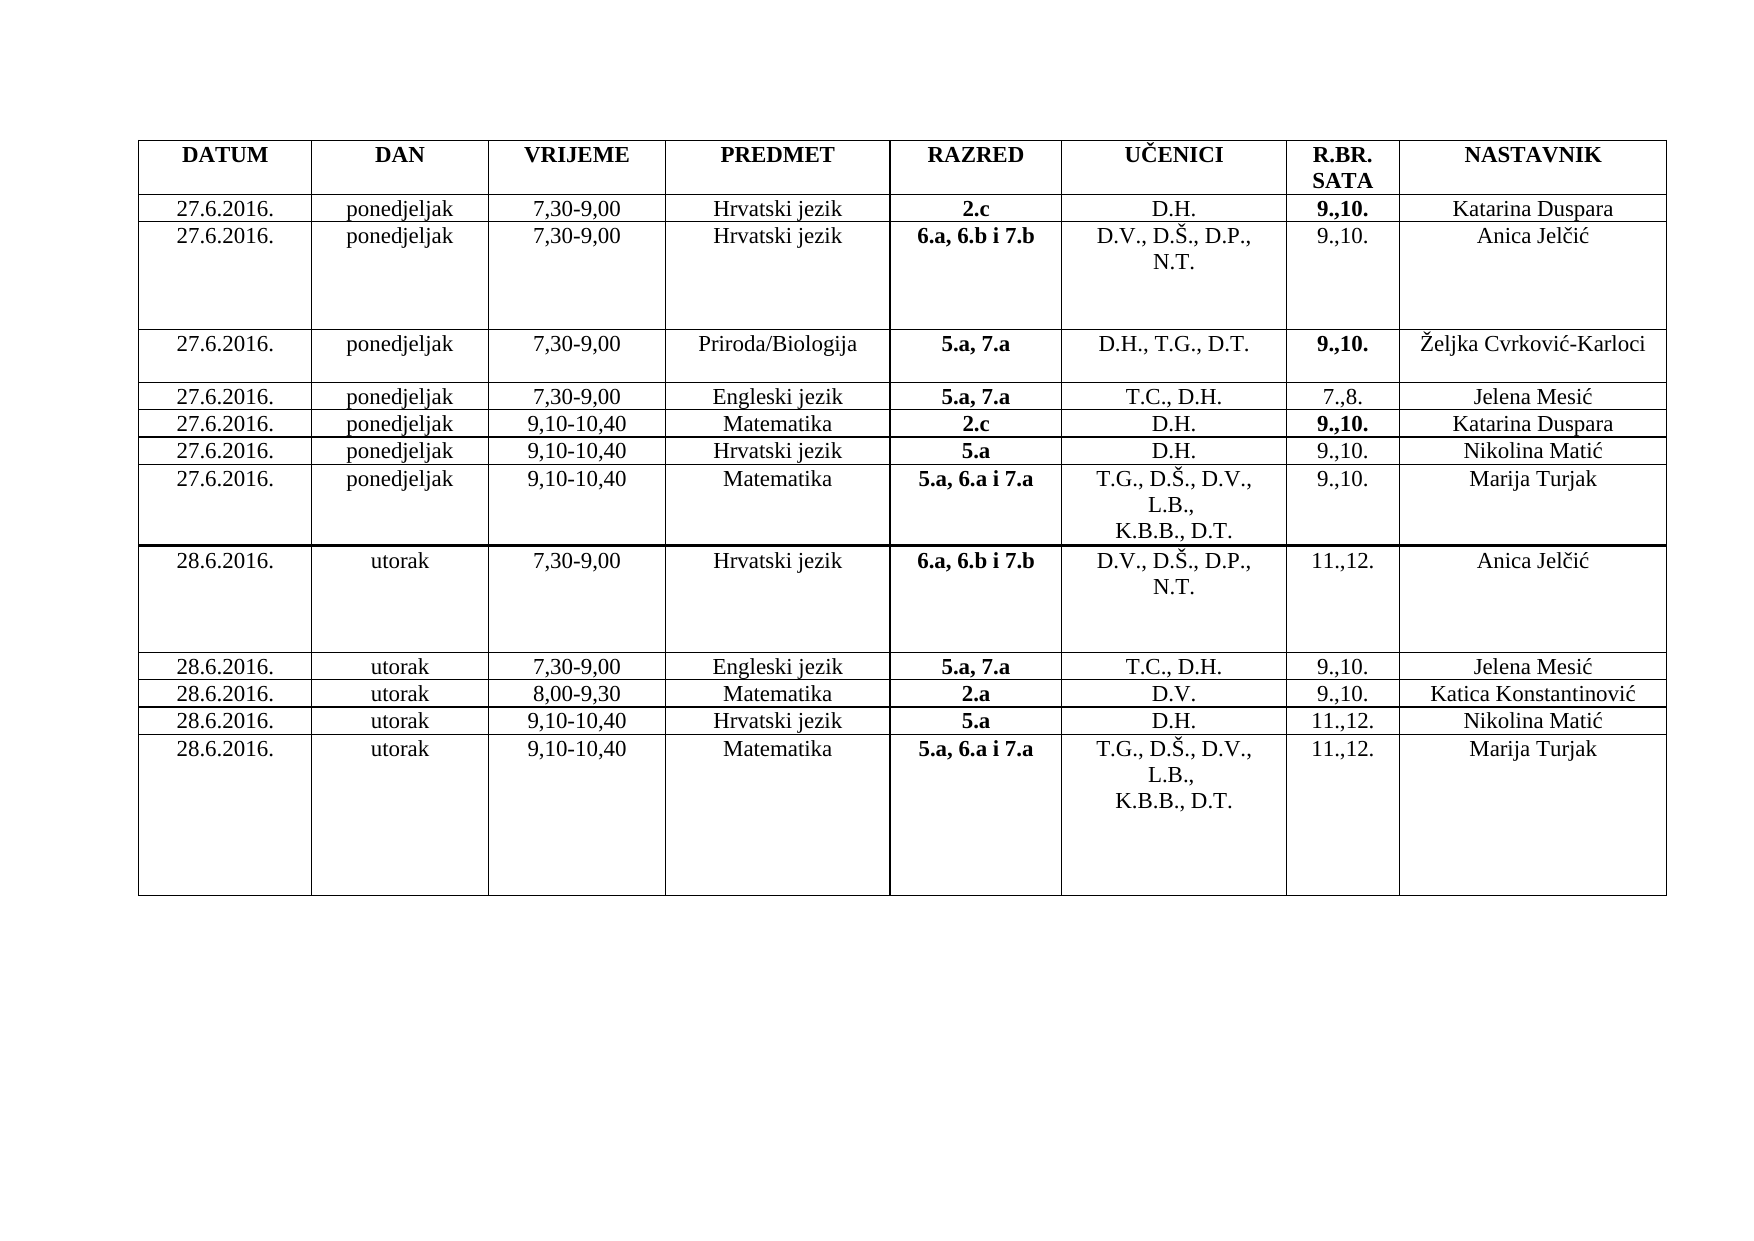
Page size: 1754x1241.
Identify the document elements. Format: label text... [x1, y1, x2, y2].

table_cell Hrvatski jezik [666, 195, 889, 221]
table_cell 6.a, 6.b i 7.b [891, 222, 1061, 329]
table_cell Željka Cvrković-Karloci [1400, 330, 1666, 382]
table_header VRIJEME [489, 141, 665, 193]
table_cell Matematika [666, 410, 889, 436]
table_cell utorak [312, 708, 488, 734]
table_cell 9.,10. [1287, 653, 1399, 679]
table_cell 9.,10. [1287, 438, 1399, 464]
table_cell ponedjeljak [312, 465, 488, 544]
table_header R.BR. SATA [1287, 141, 1399, 193]
table_cell 7,30-9,00 [489, 653, 665, 679]
table_cell 7,30-9,00 [489, 383, 665, 409]
table_header RAZRED [891, 141, 1061, 193]
table_cell 2.c [891, 410, 1061, 436]
table_cell utorak [312, 680, 488, 706]
table_cell D.H. [1062, 195, 1286, 221]
table_header PREDMET [666, 141, 889, 193]
table_cell 27.6.2016. [139, 222, 311, 329]
table_cell 28.6.2016. [139, 708, 311, 734]
table_cell 5.a [891, 708, 1061, 734]
table_cell ponedjeljak [312, 383, 488, 409]
table_cell 11.,12. [1287, 547, 1399, 652]
table_cell 27.6.2016. [139, 330, 311, 382]
table_cell Hrvatski jezik [666, 438, 889, 464]
table_cell D.H. [1062, 438, 1286, 464]
table_cell ponedjeljak [312, 222, 488, 329]
table_cell 9.,10. [1287, 195, 1399, 221]
table_cell 5.a, 6.a i 7.a [891, 735, 1061, 894]
table_cell Matematika [666, 465, 889, 544]
table_cell D.H., T.G., D.T. [1062, 330, 1286, 382]
table_cell 9.,10. [1287, 330, 1399, 382]
table_cell Hrvatski jezik [666, 547, 889, 652]
table_cell Marija Turjak [1400, 465, 1666, 544]
table_cell D.V., D.Š., D.P., N.T. [1062, 222, 1286, 329]
table_cell T.G., D.Š., D.V., L.B., K.B.B., D.T. [1062, 465, 1286, 544]
table_cell 2.c [891, 195, 1061, 221]
table_cell 9,10-10,40 [489, 438, 665, 464]
table_header UČENICI [1062, 141, 1286, 193]
table_cell utorak [312, 653, 488, 679]
table_cell D.H. [1062, 708, 1286, 734]
table_cell Anica Jelčić [1400, 222, 1666, 329]
table_cell 9.,10. [1287, 680, 1399, 706]
table_cell 7,30-9,00 [489, 547, 665, 652]
table_cell Engleski jezik [666, 383, 889, 409]
table_cell utorak [312, 735, 488, 894]
table_cell 11.,12. [1287, 708, 1399, 734]
table_header DATUM [139, 141, 311, 193]
table_cell 11.,12. [1287, 735, 1399, 894]
table_cell 27.6.2016. [139, 410, 311, 436]
table_cell 27.6.2016. [139, 383, 311, 409]
table_cell Matematika [666, 735, 889, 894]
table_cell 28.6.2016. [139, 653, 311, 679]
table_cell 9,10-10,40 [489, 410, 665, 436]
table_cell 2.a [891, 680, 1061, 706]
table_cell D.V., D.Š., D.P., N.T. [1062, 547, 1286, 652]
table_cell Engleski jezik [666, 653, 889, 679]
table_cell 5.a, 7.a [891, 330, 1061, 382]
table_cell Jelena Mesić [1400, 653, 1666, 679]
table_cell Hrvatski jezik [666, 708, 889, 734]
table_cell utorak [312, 547, 488, 652]
table_cell Nikolina Matić [1400, 708, 1666, 734]
table_cell Katarina Duspara [1400, 410, 1666, 436]
table_cell 7,30-9,00 [489, 222, 665, 329]
table_cell 9.,10. [1287, 410, 1399, 436]
table_header NASTAVNIK [1400, 141, 1666, 193]
table_cell Priroda/Biologija [666, 330, 889, 382]
table_cell 9,10-10,40 [489, 708, 665, 734]
table_cell 7,30-9,00 [489, 195, 665, 221]
table_cell 27.6.2016. [139, 195, 311, 221]
table_cell 27.6.2016. [139, 438, 311, 464]
table_cell 9,10-10,40 [489, 465, 665, 544]
table_cell 7,30-9,00 [489, 330, 665, 382]
table_cell Jelena Mesić [1400, 383, 1666, 409]
table_cell T.C., D.H. [1062, 653, 1286, 679]
table_cell 5.a, 7.a [891, 383, 1061, 409]
table_cell 8,00-9,30 [489, 680, 665, 706]
table_cell D.V. [1062, 680, 1286, 706]
table_cell 5.a, 7.a [891, 653, 1061, 679]
table_cell 9.,10. [1287, 222, 1399, 329]
table_cell 5.a [891, 438, 1061, 464]
table_cell 6.a, 6.b i 7.b [891, 547, 1061, 652]
table_cell D.H. [1062, 410, 1286, 436]
table_cell ponedjeljak [312, 195, 488, 221]
table_cell Matematika [666, 680, 889, 706]
table_cell T.C., D.H. [1062, 383, 1286, 409]
table_header DAN [312, 141, 488, 193]
table_cell Marija Turjak [1400, 735, 1666, 894]
table_cell ponedjeljak [312, 330, 488, 382]
table_cell 9,10-10,40 [489, 735, 665, 894]
table_cell Katica Konstantinović [1400, 680, 1666, 706]
table_cell 5.a, 6.a i 7.a [891, 465, 1061, 544]
table_cell 9.,10. [1287, 465, 1399, 544]
table_cell 27.6.2016. [139, 465, 311, 544]
table_cell Katarina Duspara [1400, 195, 1666, 221]
table_cell Hrvatski jezik [666, 222, 889, 329]
table_cell 28.6.2016. [139, 547, 311, 652]
table_cell 7.,8. [1287, 383, 1399, 409]
table_cell Anica Jelčić [1400, 547, 1666, 652]
table_cell Nikolina Matić [1400, 438, 1666, 464]
table_cell 28.6.2016. [139, 680, 311, 706]
table_cell ponedjeljak [312, 410, 488, 436]
table_cell 28.6.2016. [139, 735, 311, 894]
table_cell T.G., D.Š., D.V., L.B., K.B.B., D.T. [1062, 735, 1286, 894]
table_cell ponedjeljak [312, 438, 488, 464]
